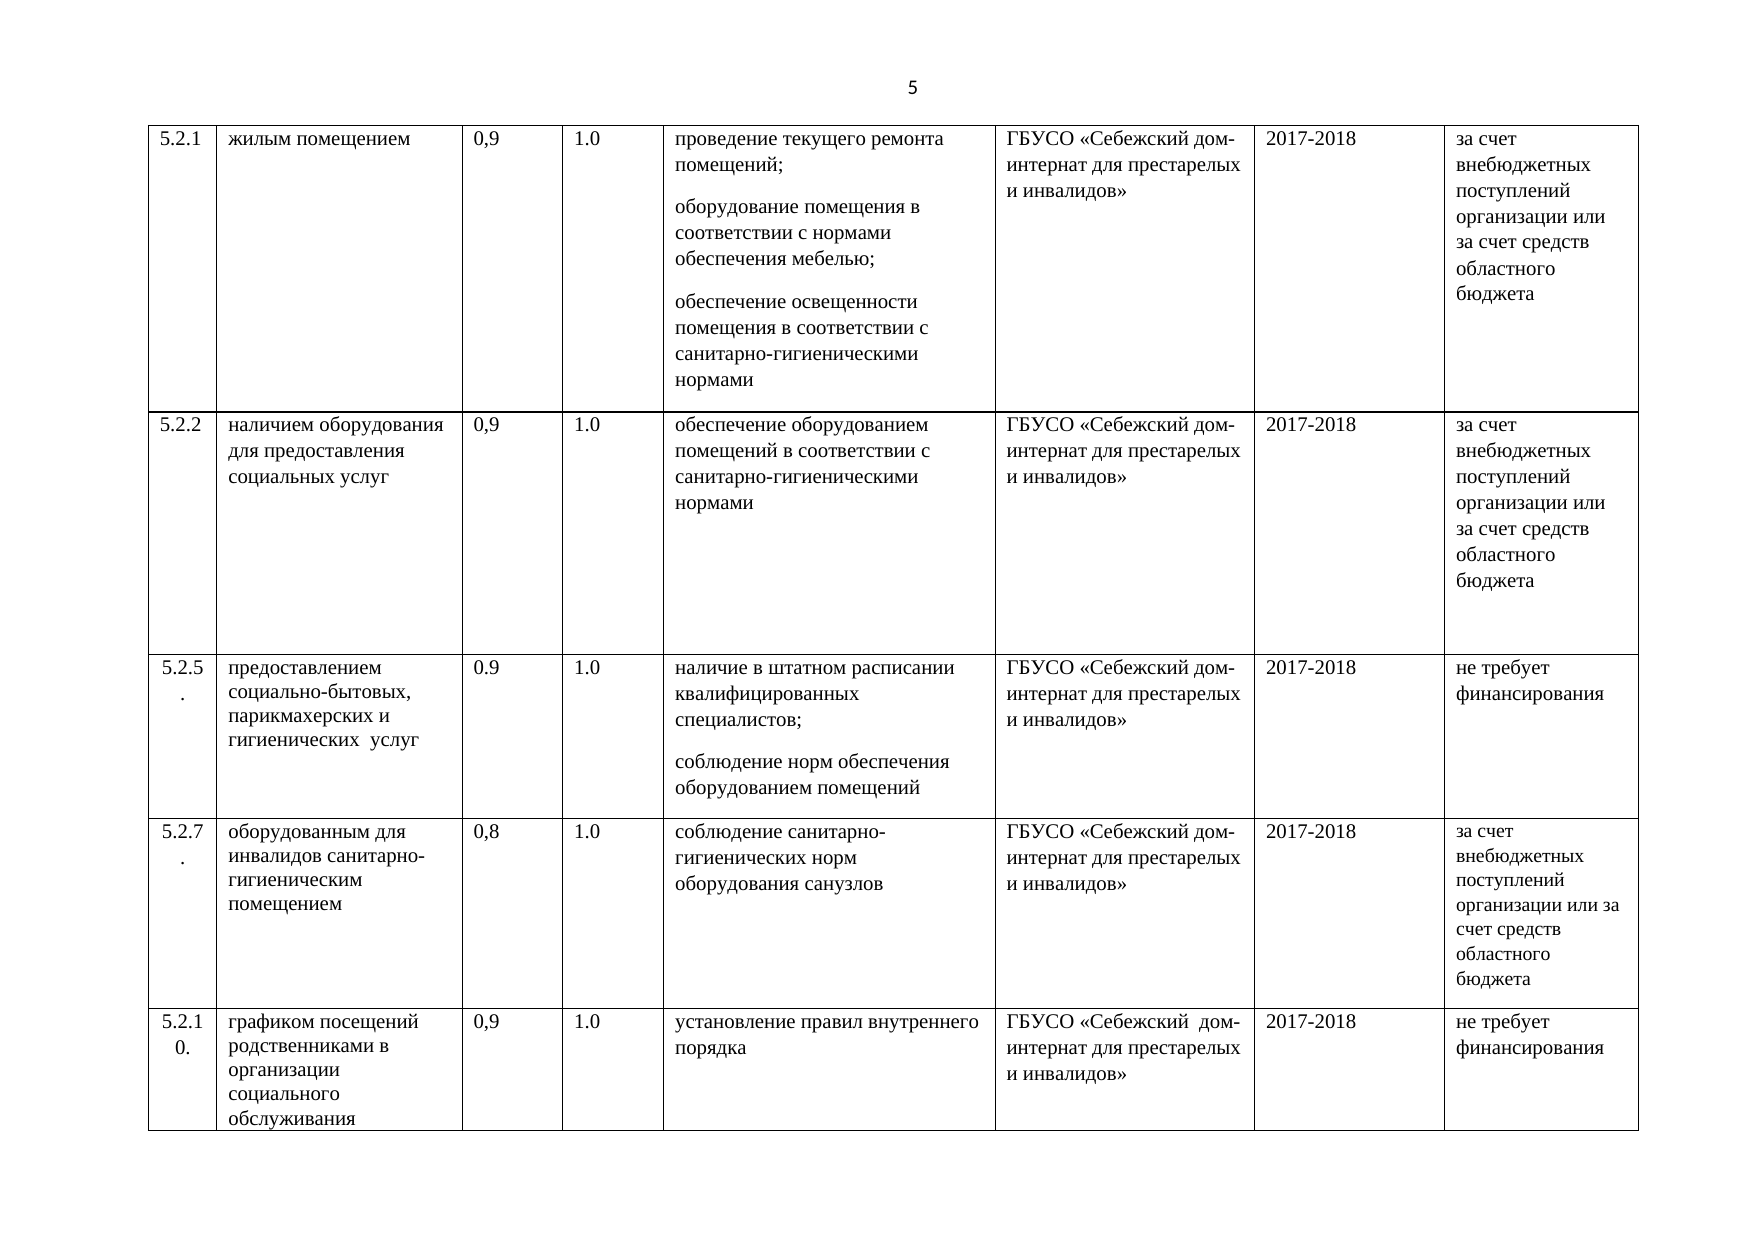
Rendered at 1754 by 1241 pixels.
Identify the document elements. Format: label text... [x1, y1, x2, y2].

table_cell ГБУСО «Себежский дом-интернат для престарелых и инвалидов» [996, 819, 1254, 1008]
table_cell графиком посещений родственниками в организации социального обслуживания [217, 1009, 462, 1129]
table_cell 0,8 [463, 819, 562, 1008]
table_cell за счет внебюджетных поступлений организации или за счет средств областного бюджета [1445, 819, 1638, 1008]
table_cell 2017-2018 [1255, 819, 1444, 1008]
table_cell наличие в штатном расписании квалифицированных специалистов; соблюдение норм обеспечения оборудованием помещений [664, 655, 995, 818]
table_cell предоставлением социально-бытовых, парикмахерских и гигиенических услуг [217, 655, 462, 818]
table_cell 2017-2018 [1255, 126, 1444, 411]
table_cell 5.2.1 [149, 126, 216, 411]
table_cell 2017-2018 [1255, 1009, 1444, 1129]
table_cell 0.9 [463, 655, 562, 818]
table_cell проведение текущего ремонта помещений; оборудование помещения в соответствии с нормами обеспечения мебелью; обеспечение освещенности помещения в соответствии с санитарно-гигиеническими нормами [664, 126, 995, 411]
table_cell 5.2.2 [149, 413, 216, 654]
table_cell ГБУСО «Себежский дом-интернат для престарелых и инвалидов» [996, 413, 1254, 654]
table_cell 1.0 [563, 819, 663, 1008]
table_cell оборудованным для инвалидов санитарно-гигиеническим помещением [217, 819, 462, 1008]
table_cell 2017-2018 [1255, 655, 1444, 818]
table_cell 5.2.7. [149, 819, 216, 1008]
table_cell обеспечение оборудованием помещений в соответствии с санитарно-гигиеническими нормами [664, 413, 995, 654]
table_cell 2017-2018 [1255, 413, 1444, 654]
table_cell 0,9 [463, 1009, 562, 1129]
table_cell установление правил внутреннего порядка [664, 1009, 995, 1129]
table_cell 0,9 [463, 413, 562, 654]
table_cell наличием оборудования для предоставления социальных услуг [217, 413, 462, 654]
table_cell 1.0 [563, 126, 663, 411]
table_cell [1445, 1009, 1638, 1129]
table_cell не требует финансирования [1445, 655, 1638, 818]
table_cell соблюдение санитарно-гигиенических норм оборудования санузлов [664, 819, 995, 1008]
table_cell жилым помещением [217, 126, 462, 411]
table_cell 1.0 [563, 413, 663, 654]
table_cell 1.0 [563, 1009, 663, 1129]
table_cell 1.0 [563, 655, 663, 818]
table_cell 0,9 [463, 126, 562, 411]
table_cell за счет внебюджетных поступлений организации или за счет средств областного бюджета [1445, 126, 1638, 411]
table_cell ГБУСО «Себежский дом-интернат для престарелых и инвалидов» [996, 655, 1254, 818]
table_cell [996, 1009, 1254, 1129]
table_cell за счет внебюджетных поступлений организации или за счет средств областного бюджета [1445, 413, 1638, 654]
table_cell 5.2.5. [149, 655, 216, 818]
table_cell 5.2.10. [149, 1009, 216, 1129]
table_cell ГБУСО «Себежский дом-интернат для престарелых и инвалидов» [996, 126, 1254, 411]
